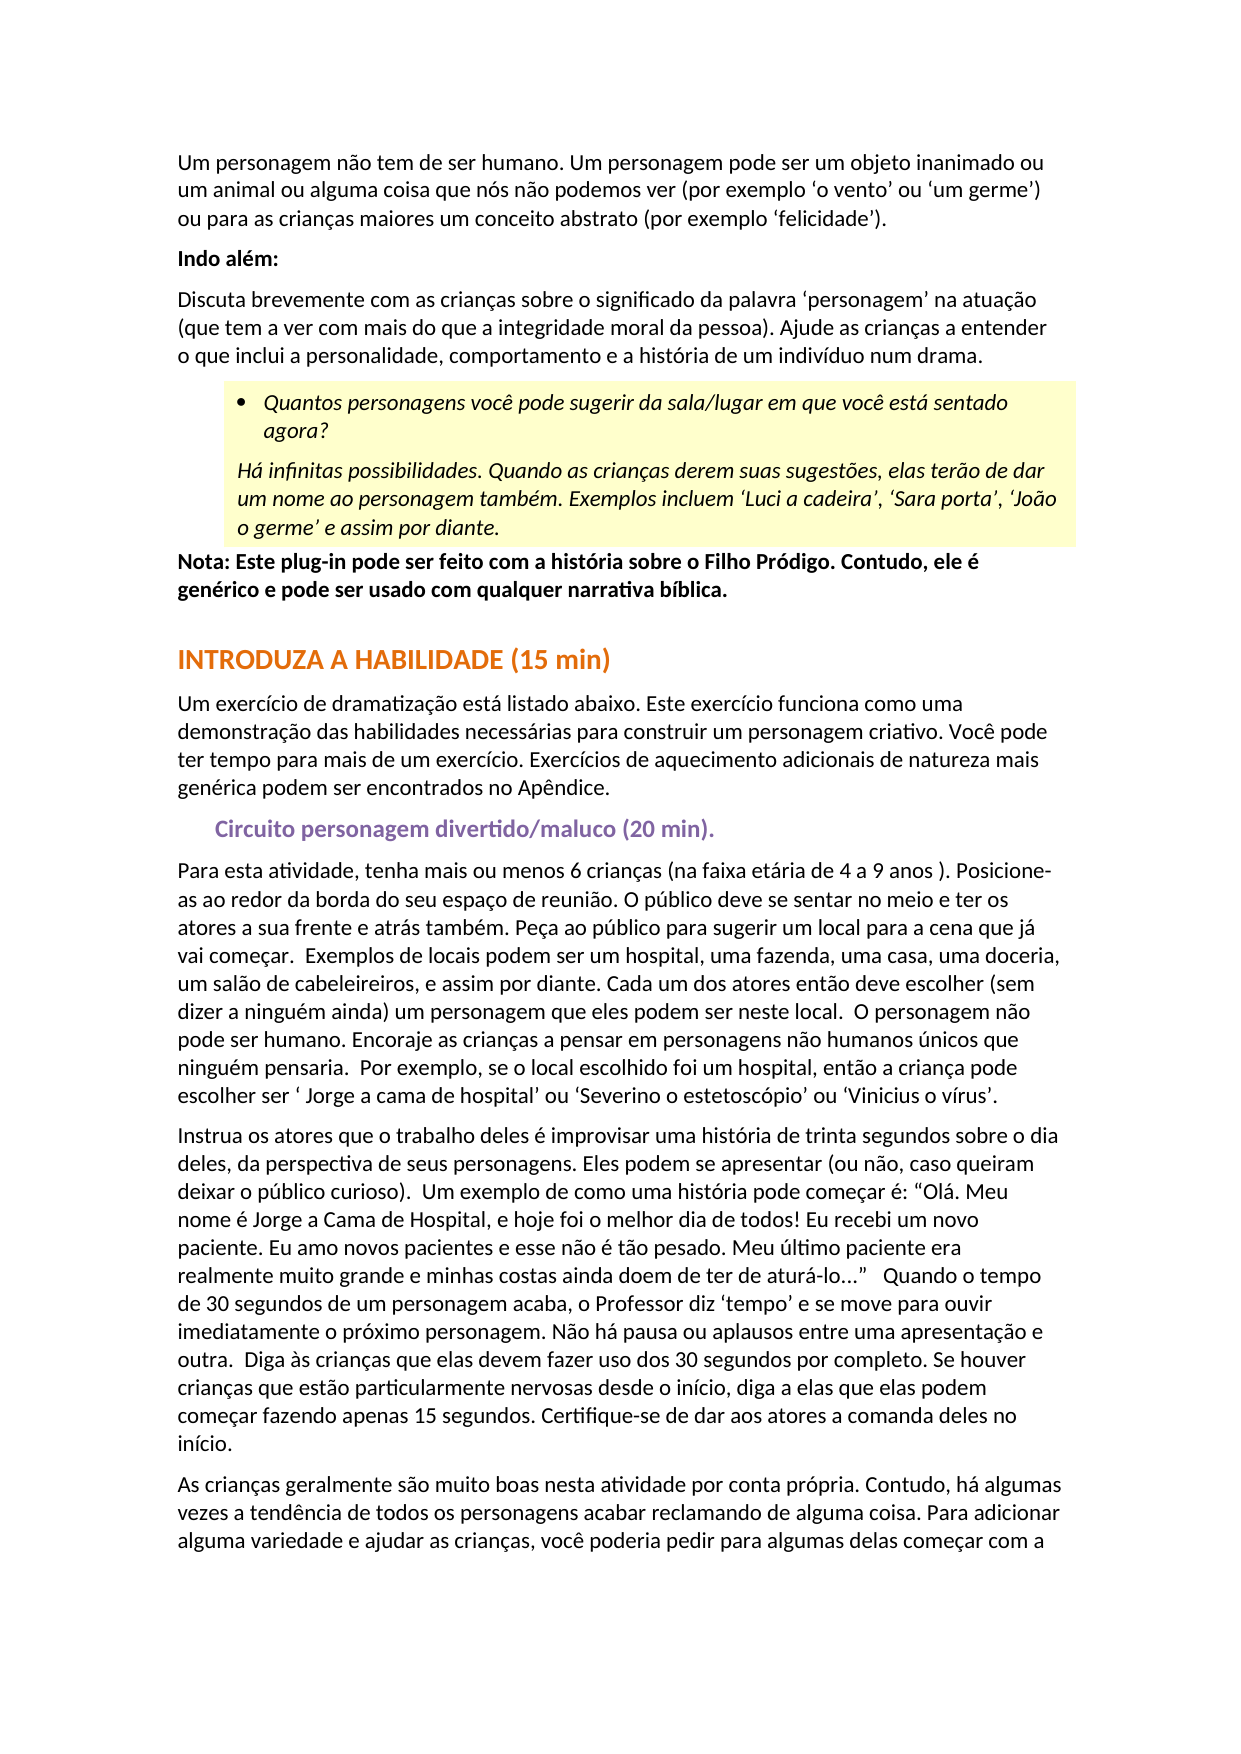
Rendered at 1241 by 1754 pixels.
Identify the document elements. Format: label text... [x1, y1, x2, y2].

text Quantos personagens você pode sugerir da sala/lugar em que você está sentado agora? [229, 386, 1071, 444]
text Nota: Este plug-in pode ser feito com a história sobre o Filho Pródigo. Contudo, ele é genérico e pode ser usado com qualquer narrativa bíblica. [177, 547, 1063, 603]
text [177, 148, 1063, 232]
text INTRODUZA A HABILIDADE (15 min) [177, 641, 1063, 677]
text Um exercício de dramatização está listado abaixo. Este exercício funciona como uma demonstração das habilidades necessárias para construir um personagem criativo. Você pode ter tempo para mais de um exercício. Exercícios de aquecimento adicionais de natureza mais genérica podem ser encontrados no Apêndice. [177, 689, 1063, 801]
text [177, 1470, 1063, 1554]
text Para esta atividade, tenha mais ou menos 6 crianças (na faixa etária de 4 a 9 anos ). Posicione-as ao redor da borda do seu espaço de reunião. O público deve se sentar no meio e ter os atores a sua frente e atrás também. Peça ao público para sugerir um local para a cena que já vai começar. Exemplos de locais podem ser um hospital, uma fazenda, uma casa, uma doceria, um salão de cabeleireiros, e assim por diante. Cada um dos atores então deve escolher (sem dizer a ninguém ainda) um personagem que eles podem ser neste local. O personagem não pode ser humano. Encoraje as crianças a pensar em personagens não humanos únicos que ninguém pensaria. Por exemplo, se o local escolhido foi um hospital, então a criança pode escolher ser ‘ Jorge a cama de hospital’ ou ‘Severino o estetoscópio’ ou ‘Vinicius o vírus’. [177, 857, 1063, 1109]
text Circuito personagem divertido/maluco (20 min). [215, 814, 1063, 844]
text Instrua os atores que o trabalho deles é improvisar uma história de trinta segundos sobre o dia deles, da perspectiva de seus personagens. Eles podem se apresentar (ou não, caso queiram deixar o público curioso). Um exemplo de como uma história pode começar é: “Olá. Meu nome é Jorge a Cama de Hospital, e hoje foi o melhor dia de todos! Eu recebi um novo paciente. Eu amo novos pacientes e esse não é tão pesado. Meu último paciente era realmente muito grande e minhas costas ainda doem de ter de aturá-lo...” Quando o tempo de 30 segundos de um personagem acaba, o Professor diz ‘tempo’ e se move para ouvir imediatamente o próximo personagem. Não há pausa ou aplausos entre uma apresentação e outra. Diga às crianças que elas devem fazer uso dos 30 segundos por completo. Se houver crianças que estão particularmente nervosas desde o início, diga a elas que elas podem começar fazendo apenas 15 segundos. Certifique-se de dar aos atores a comanda deles no início. [177, 1121, 1063, 1458]
list Há infinitas possibilidades. Quando as crianças derem suas sugestões, elas terão de dar um nome ao personagem também. Exemplos incluem ‘Luci a cadeira’, ‘Sara porta’, ‘João o germe’ e assim por diante. [229, 450, 1071, 543]
text Indo além: [177, 244, 1063, 272]
text Discuta brevemente com as crianças sobre o significado da palavra ‘personagem’ na atuação (que tem a ver com mais do que a integridade moral da pessoa). Ajude as crianças a entender o que inclui a personalidade, comportamento e a história de um indivíduo num drama. [177, 285, 1063, 369]
